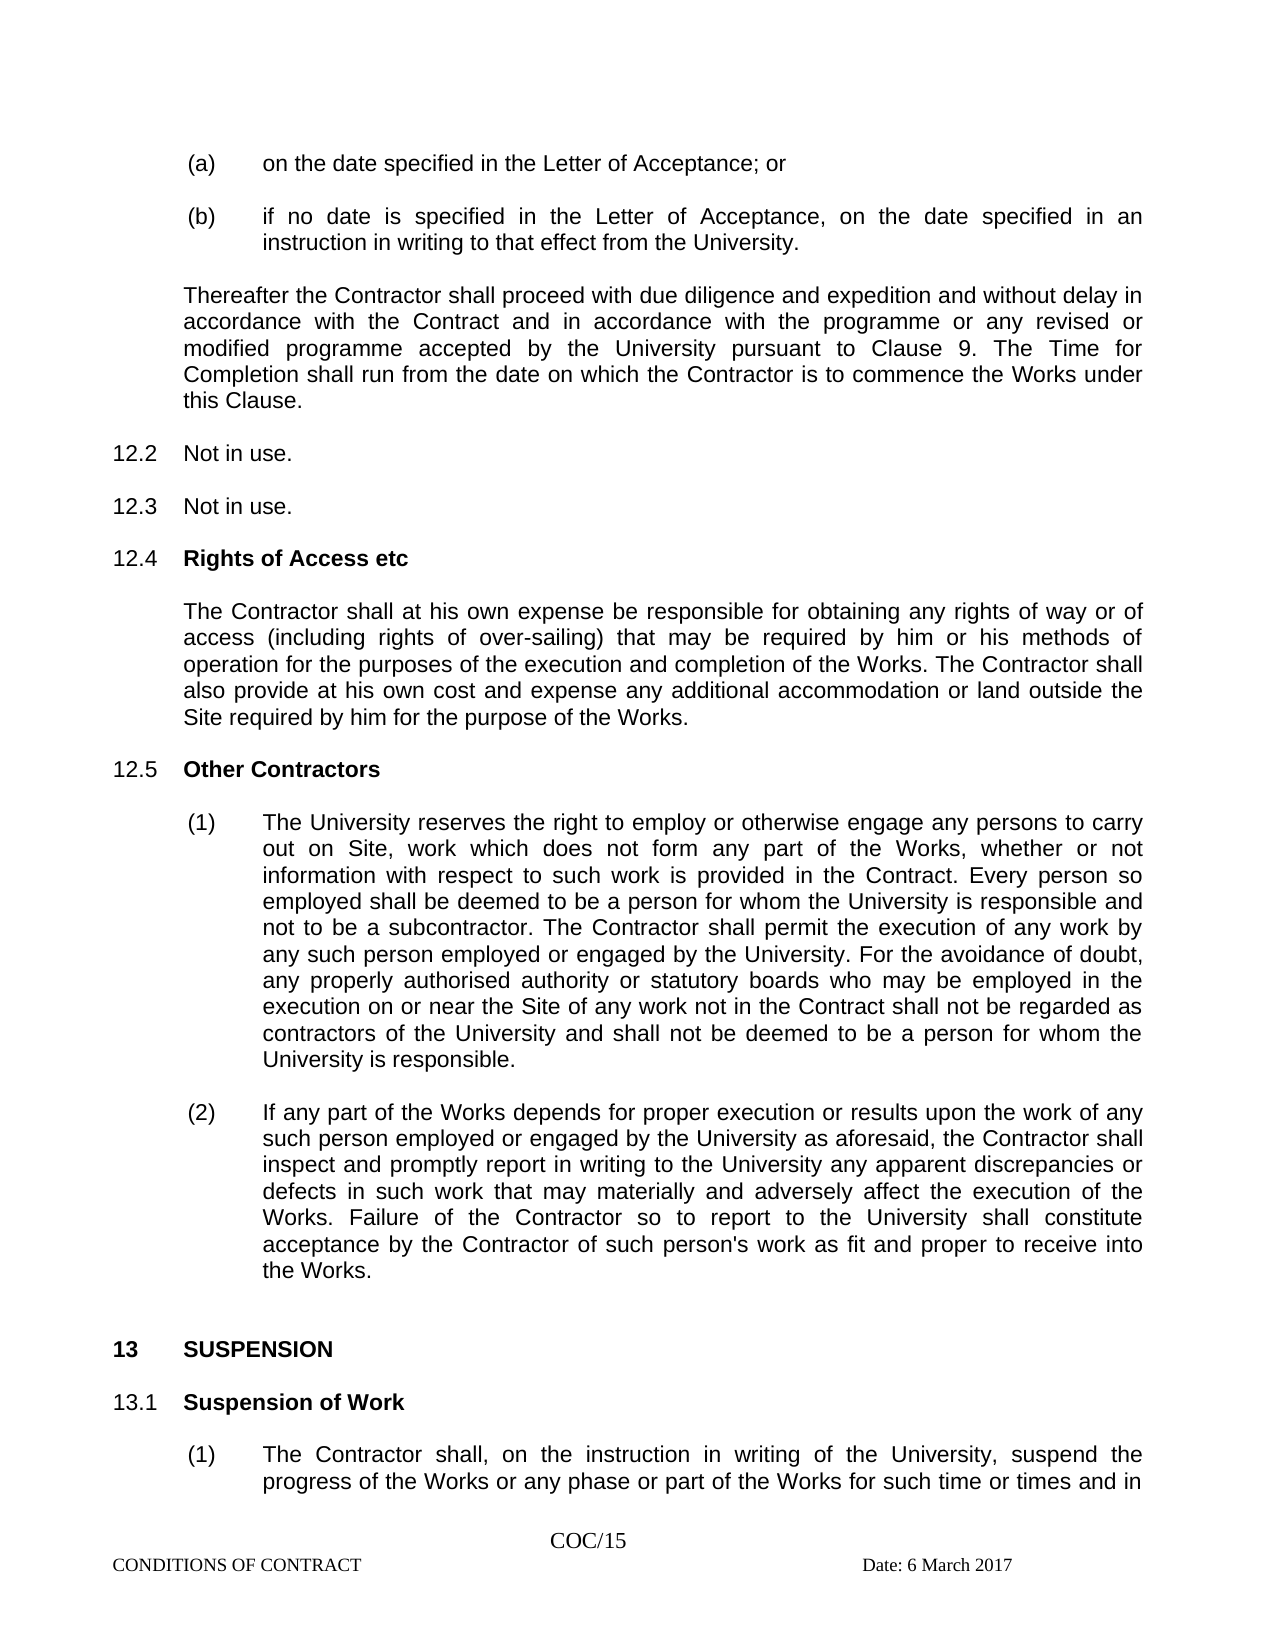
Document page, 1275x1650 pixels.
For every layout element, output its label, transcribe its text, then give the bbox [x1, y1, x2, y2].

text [187, 1441, 1144, 1494]
text 12.2 Not in use. [112, 440, 1144, 466]
text Thereafter the Contractor shall proceed with due diligence and expedition and without delay in accordance with the Contract and in accordance with the programme or any revised or modified programme accepted by the University pursuant to Clause 9. The Time for Completion shall run from the date on which the Contractor is to commence the Works under this Clause. [183, 282, 1144, 413]
text 12.5 Other Contractors [113, 756, 1144, 782]
text 12.4 Rights of Access etc [113, 545, 1144, 572]
text The Contractor shall at his own expense be responsible for obtaining any rights of way or of access (including rights of over-sailing) that may be required by him or his methods of operation for the purposes of the execution and completion of the Works. The Contractor shall also provide at his own cost and expense any additional accommodation or land outside the Site required by him for the purpose of the Works. [183, 598, 1144, 730]
text (2) If any part of the Works depends for proper execution or results upon the work of any such person employed or engaged by the University as aforesaid, the Contractor shall inspect and promptly report in writing to the University any apparent discrepancies or defects in such work that may materially and adversely affect the execution of the Works. Failure of the Contractor so to report to the University shall constitute acceptance by the Contractor of such person's work as fit and proper to receive into the Works. [187, 1099, 1144, 1283]
text (b) if no date is specified in the Letter of Acceptance, on the date specified in an instruction in writing to that effect from the University. [187, 203, 1144, 255]
text 12.3 Not in use. [112, 493, 1144, 519]
text 13.1 Suspension of Work [113, 1389, 1144, 1415]
text (a) on the date specified in the Letter of Acceptance; or [187, 150, 1144, 176]
text (1) The University reserves the right to employ or otherwise engage any persons to carry out on Site, work which does not form any part of the Works, whether or not information with respect to such work is provided in the Contract. Every person so employed shall be deemed to be a person for whom the University is responsible and not to be a subcontractor. The Contractor shall permit the execution of any work by any such person employed or engaged by the University. For the avoidance of doubt, any properly authorised authority or statutory boards who may be employed in the execution on or near the Site of any work not in the Contract shall not be regarded as contractors of the University and shall not be deemed to be a person for whom the University is responsible. [187, 809, 1144, 1072]
text 13 SUSPENSION [113, 1336, 1144, 1362]
